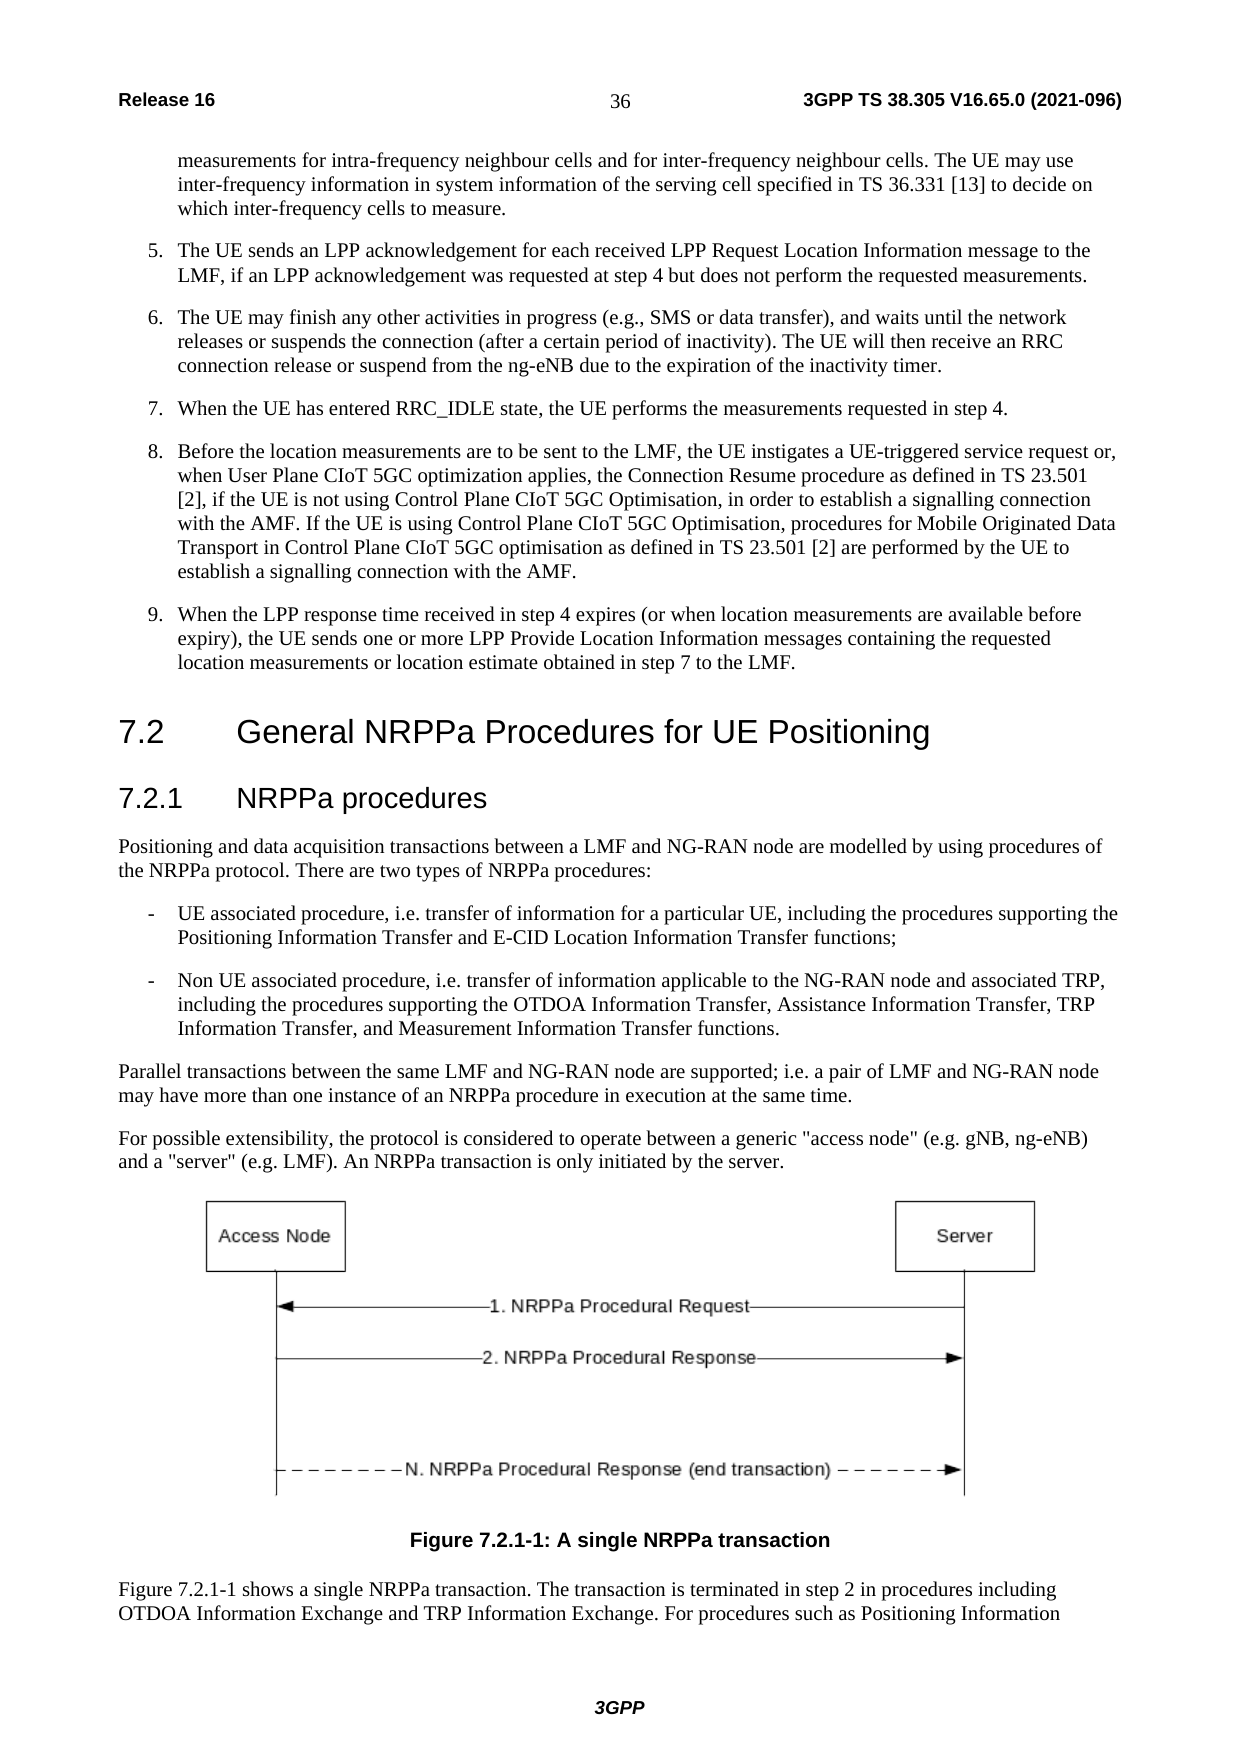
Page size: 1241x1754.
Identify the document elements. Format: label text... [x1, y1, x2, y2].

text 6. The UE may finish any other activities in progress (e.g., SMS or data transfer), and waits until the network releases or suspends the connection (after a certain period of inactivity). The UE will then receive an RRC connection release or suspend from the ng-eNB due to the expiration of the inactivity timer. [148, 305, 1122, 377]
text Positioning and data acquisition transactions between a LMF and NG-RAN node are modelled by using procedures of the NRPPa protocol. There are two types of NRPPa procedures: [118, 834, 1122, 882]
text 5. The UE sends an LPP acknowledgement for each received LPP Request Location Information message to the LMF, if an LPP acknowledgement was requested at step 4 but does not perform the requested measurements. [148, 238, 1122, 287]
text - Non UE associated procedure, i.e. transfer of information applicable to the NG-RAN node and associated TRP, including the procedures supporting the OTDOA Information Transfer, Assistance Information Transfer, TRP Information Transfer, and Measurement Information Transfer functions. [148, 968, 1122, 1040]
text 7. When the UE has entered RRC_IDLE state, the UE performs the measurements requested in step 4. [148, 396, 1122, 420]
text Figure 7.2.1-1: A single NRPPa transaction [118, 1528, 1122, 1552]
text - UE associated procedure, i.e. transfer of information for a particular UE, including the procedures supporting the Positioning Information Transfer and E-CID Location Information Transfer functions; [148, 901, 1122, 949]
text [118, 1577, 1122, 1625]
text For possible extensibility, the protocol is considered to operate between a generic "access node" (e.g. gNB, ng-eNB) and a "server" (e.g. LMF). An NRPPa transaction is only initiated by the server. [118, 1125, 1122, 1173]
text 8. Before the location measurements are to be sent to the LMF, the UE instigates a UE-triggered service request or, when User Plane CIoT 5GC optimization applies, the Connection Resume procedure as defined in TS 23.501 [2], if the UE is not using Control Plane CIoT 5GC Optimisation, in order to establish a signalling connection with the AMF. If the UE is using Control Plane CIoT 5GC Optimisation, procedures for Mobile Originated Data Transport in Control Plane CIoT 5GC optimisation as defined in TS 23.501 [2] are performed by the UE to establish a signalling connection with the AMF. [148, 439, 1122, 583]
text Parallel transactions between the same LMF and NG-RAN node are supported; i.e. a pair of LMF and NG-RAN node may have more than one instance of an NRPPa procedure in execution at the same time. [118, 1058, 1122, 1107]
subtitle 7.2 General NRPPa Procedures for UE Positioning [118, 712, 1122, 750]
text 9. When the LPP response time received in step 4 expires (or when location measurements are available before expiry), the UE sends one or more LPP Provide Location Information messages containing the requested location measurements or location estimate obtained in step 7 to the LMF. [148, 602, 1122, 674]
subtitle 7.2.1 NRPPa procedures [118, 782, 1122, 815]
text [148, 147, 1122, 220]
